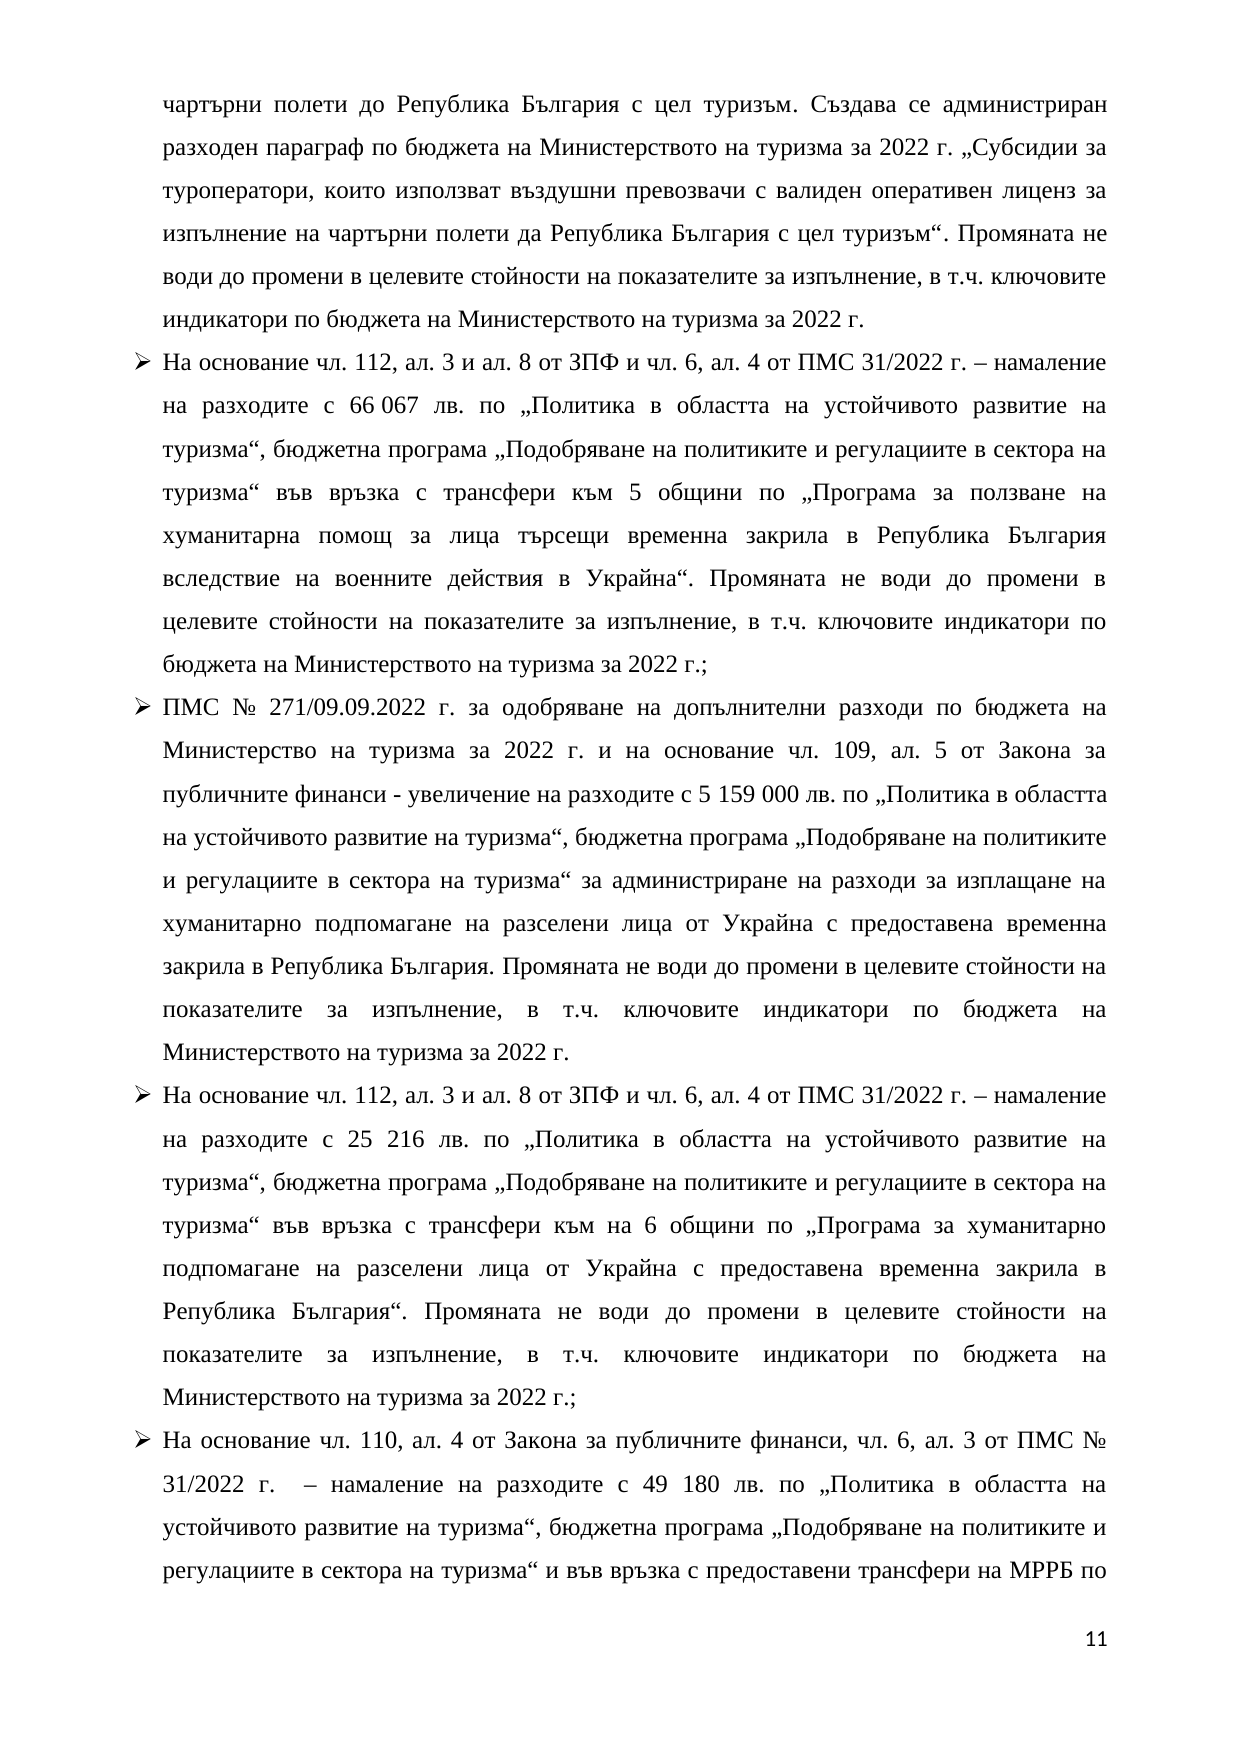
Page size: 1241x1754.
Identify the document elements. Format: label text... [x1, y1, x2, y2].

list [133, 89, 1107, 333]
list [133, 1426, 1107, 1584]
list ПМС № 271/09.09.2022 г. за одобряване на допълнителни разходи по бюджета на Министерство на туризма за 2022 г. и на основание чл. 109, ал. 5 от Закона за публичните финанси - увеличение на разходите с 5 159 000 лв. по „Политика в областта на устойчивото развитие на туризма“, бюджетна програма „Подобряване на политиките и регулациите в сектора на туризма“ за администриране на разходи за изплащане на хуманитарно подпомагане на разселени лица от Украйна с предоставена временна закрила в Република България. Промяната не води до промени в целевите стойности на показателите за изпълнение, в т.ч. ключовите индикатори по бюджета на Министерството на туризма за 2022 г. [133, 692, 1107, 1066]
list На основание чл. 112, ал. 3 и ал. 8 от ЗПФ и чл. 6, ал. 4 от ПМС 31/2022 г. – намаление на разходите с 25 216 лв. по „Политика в областта на устойчивото развитие на туризма“, бюджетна програма „Подобряване на политиките и регулациите в сектора на туризма“ във връзка с трансфери към на 6 общини по „Програма за хуманитарно подпомагане на разселени лица от Украйна с предоставена временна закрила в Република България“. Промяната не води до промени в целевите стойности на показателите за изпълнение, в т.ч. ключовите индикатори по бюджета на Министерството на туризма за 2022 г.; [133, 1081, 1107, 1411]
list На основание чл. 112, ал. 3 и ал. 8 от ЗПФ и чл. 6, ал. 4 от ПМС 31/2022 г. – намаление на разходите с 66 067 лв. по „Политика в областта на устойчивото развитие на туризма“, бюджетна програма „Подобряване на политиките и регулациите в сектора на туризма“ във връзка с трансфери към 5 общини по „Програма за ползване на хуманитарна помощ за лица търсещи временна закрила в Република България вследствие на военните действия в Украйна“. Промяната не води до промени в целевите стойности на показателите за изпълнение, в т.ч. ключовите индикатори по бюджета на Министерството на туризма за 2022 г.; [133, 347, 1107, 678]
